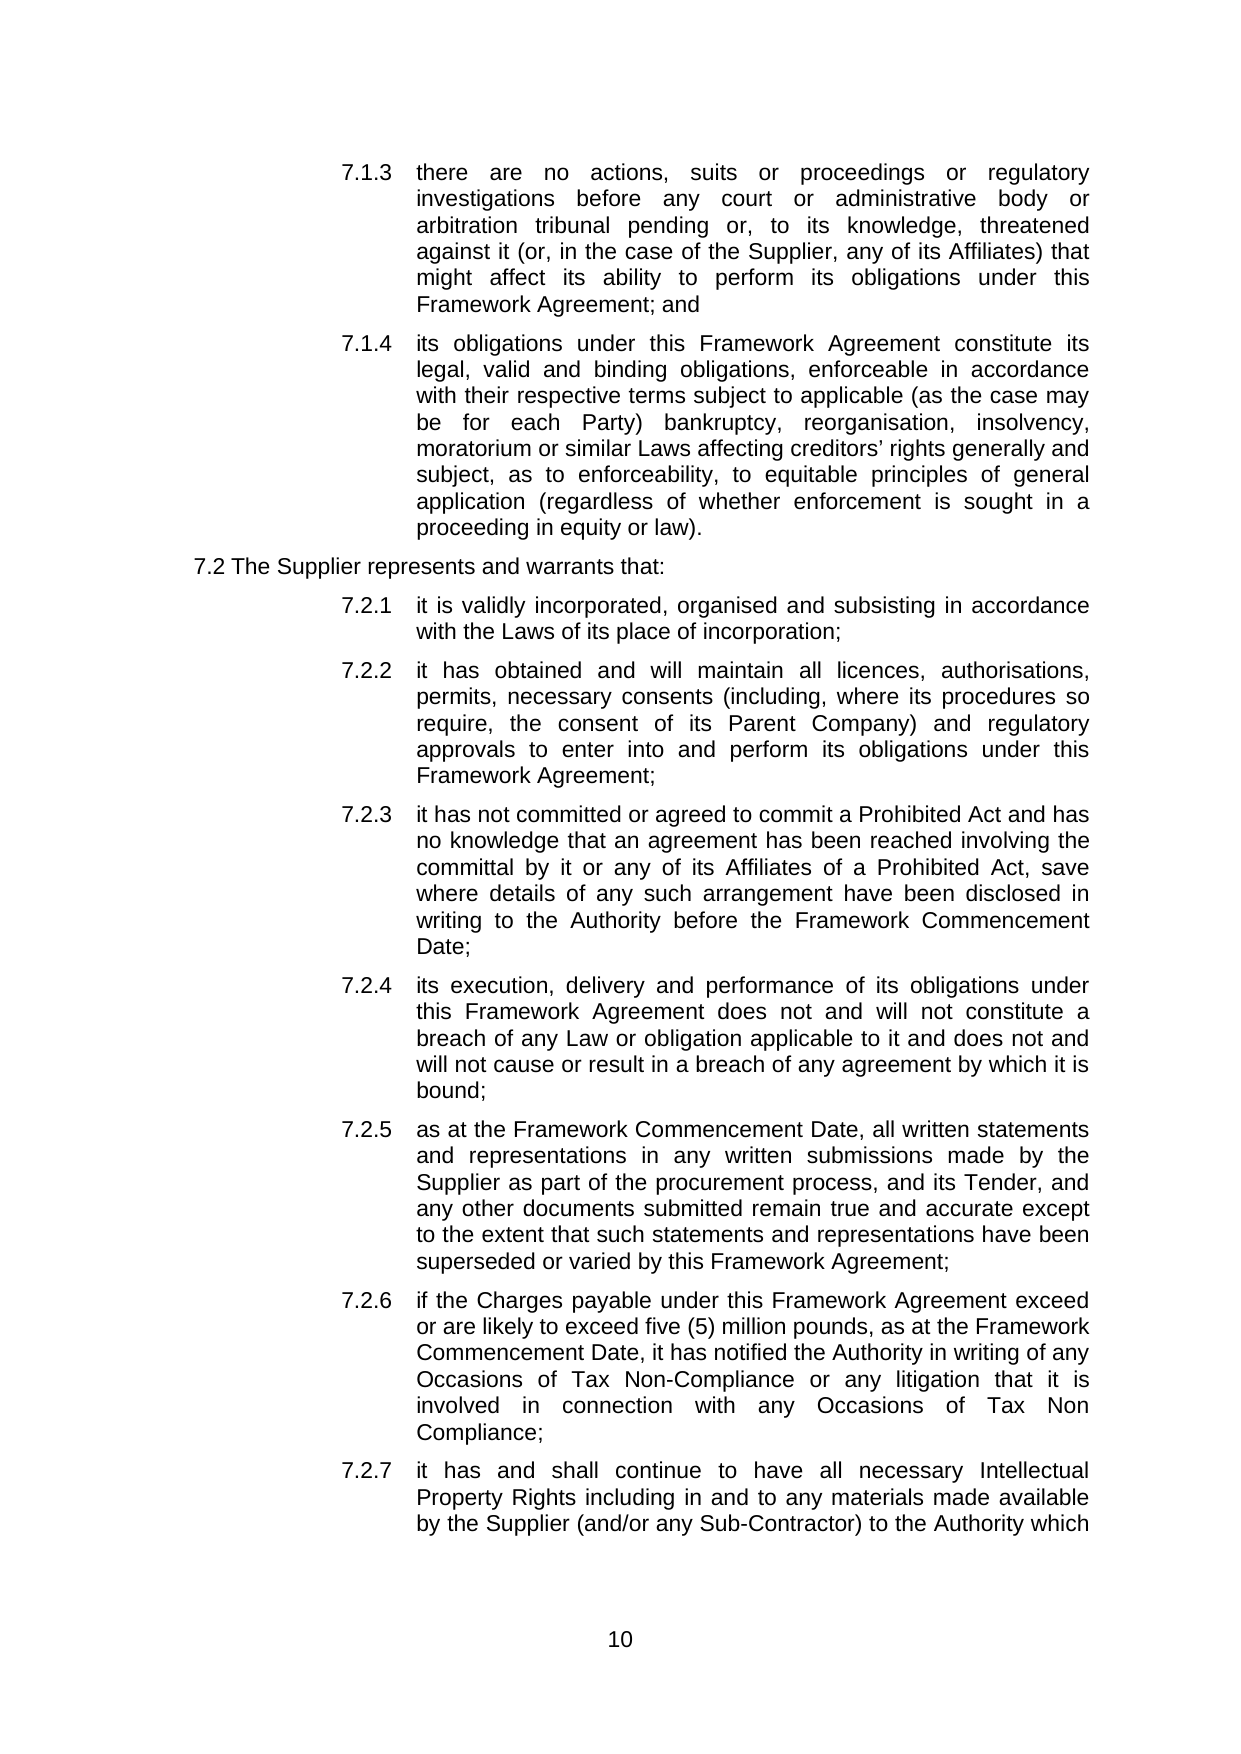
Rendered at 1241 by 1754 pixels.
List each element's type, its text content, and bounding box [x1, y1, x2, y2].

text there are no actions, suits or proceedings or regulatory investigations before any court or administrative body or arbitration tribunal pending or, to its knowledge, threatened against it (or, in the case of the Supplier, any of its Affiliates) that might affect its ability to perform its obligations under this Framework Agreement; and [341, 159, 1090, 317]
text The Supplier represents and warrants that: [193, 553, 1090, 579]
text it has obtained and will maintain all licences, authorisations, permits, necessary consents (including, where its procedures so require, the consent of its Parent Company) and regulatory approvals to enter into and perform its obligations under this Framework Agreement; [341, 657, 1090, 789]
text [341, 1457, 1090, 1536]
text it is validly incorporated, organised and subsisting in accordance with the Laws of its place of incorporation; [341, 592, 1090, 644]
text as at the Framework Commencement Date, all written statements and representations in any written submissions made by the Supplier as part of the procurement process, and its Tender, and any other documents submitted remain true and accurate except to the extent that such statements and representations have been superseded or varied by this Framework Agreement; [341, 1116, 1090, 1274]
text it has not committed or agreed to commit a Prohibited Act and has no knowledge that an agreement has been reached involving the committal by it or any of its Affiliates of a Prohibited Act, save where details of any such arrangement have been disclosed in writing to the Authority before the Framework Commencement Date; [341, 801, 1090, 959]
text if the Charges payable under this Framework Agreement exceed or are likely to exceed five (5) million pounds, as at the Framework Commencement Date, it has notified the Authority in writing of any Occasions of Tax Non-Compliance or any litigation that it is involved in connection with any Occasions of Tax Non Compliance; [341, 1287, 1090, 1445]
text its execution, delivery and performance of its obligations under this Framework Agreement does not and will not constitute a breach of any Law or obligation applicable to it and does not and will not cause or result in a breach of any agreement by which it is bound; [341, 972, 1090, 1103]
text its obligations under this Framework Agreement constitute its legal, valid and binding obligations, enforceable in accordance with their respective terms subject to applicable (as the case may be for each Party) bankruptcy, reorganisation, insolvency, moratorium or similar Laws affecting creditors’ rights generally and subject, as to enforceability, to equitable principles of general application (regardless of whether enforcement is sought in a proceeding in equity or law). [341, 329, 1090, 540]
